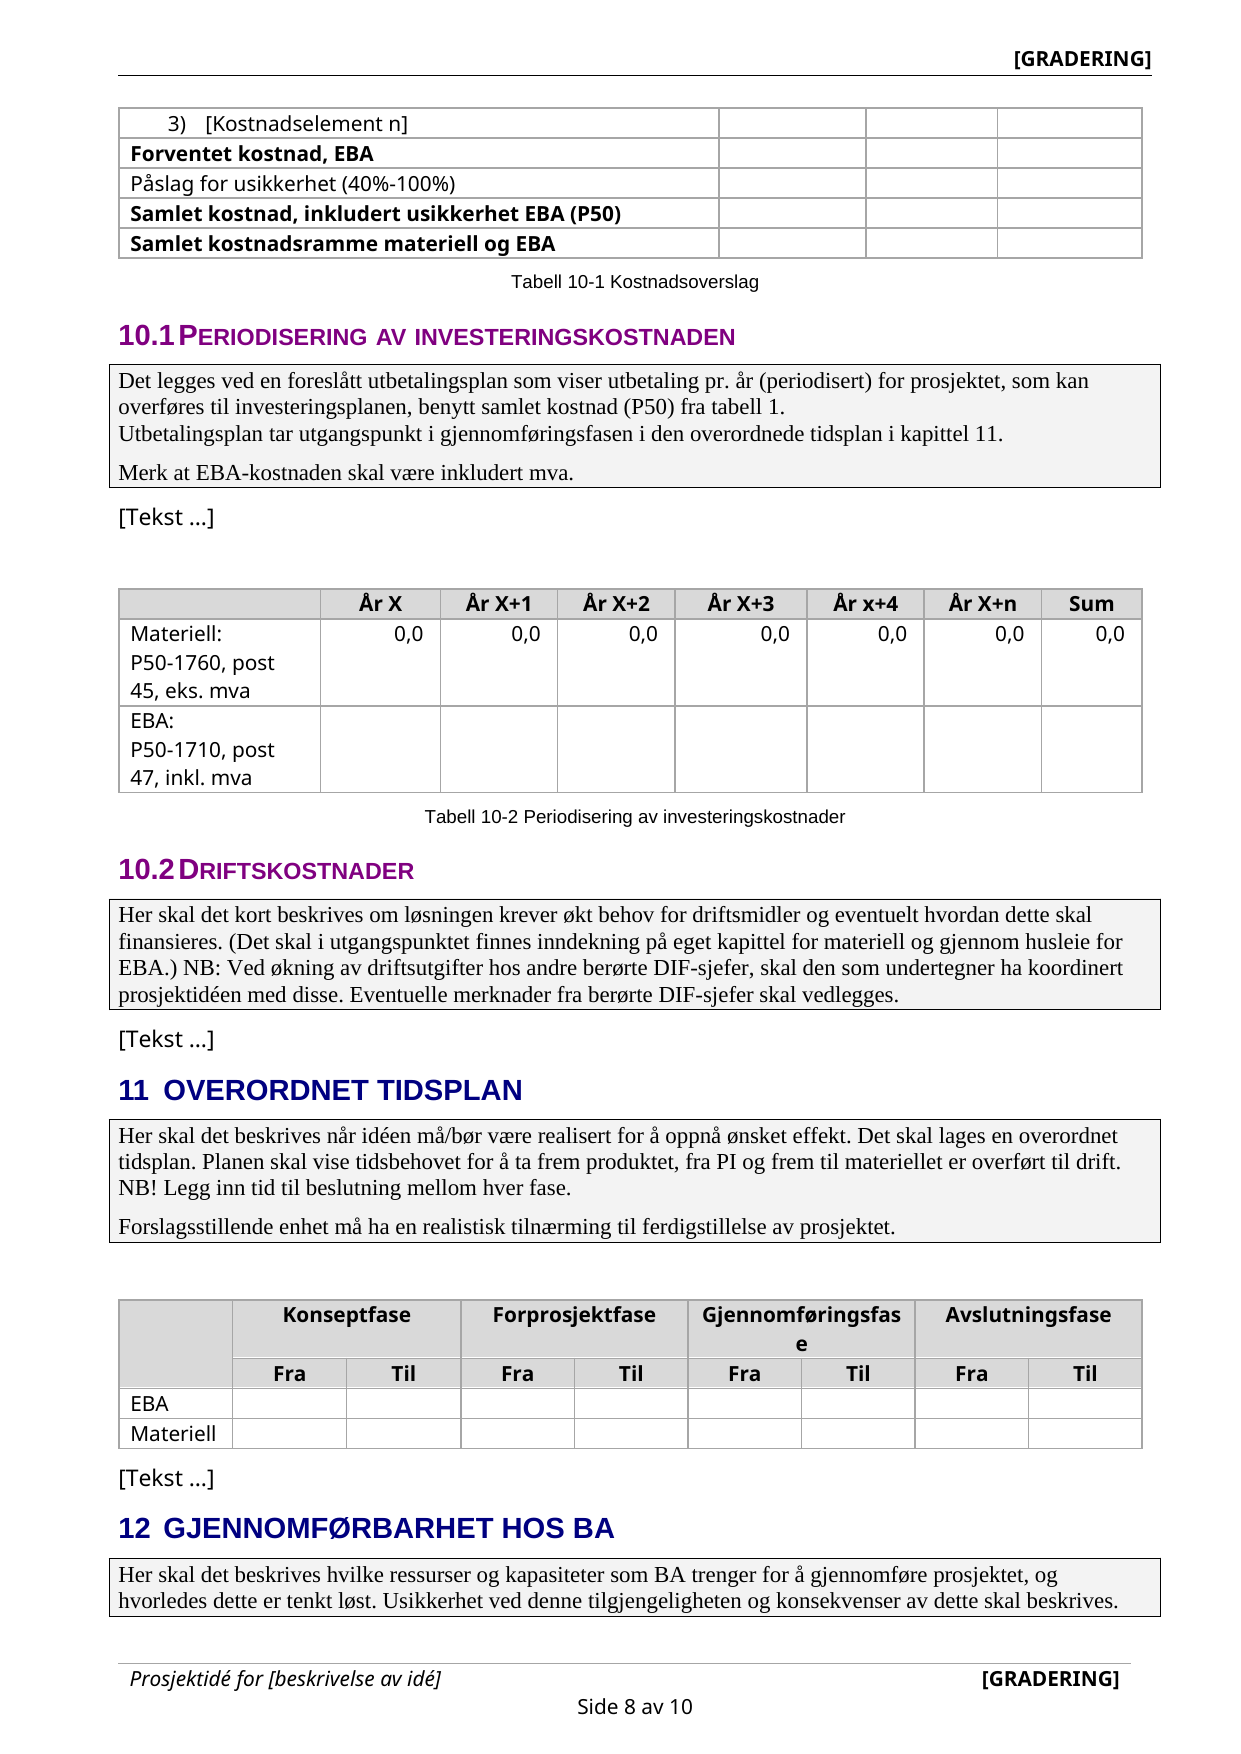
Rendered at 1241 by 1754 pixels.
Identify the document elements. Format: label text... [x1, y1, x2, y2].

table_cell Fra [689, 1359, 801, 1387]
table_cell [867, 139, 997, 167]
table_cell [916, 1389, 1028, 1417]
table_cell [689, 1389, 801, 1417]
table_cell [321, 707, 440, 792]
table_cell [1029, 1389, 1141, 1417]
text Her skal det kort beskrives om løsningen krever økt behov for driftsmidler og eventuelt hvordan dette skal finansieres. (Det skal i utgangspunktet finnes inndekning på eget kapittel for materiell og gjennom husleie for EBA.) NB: Ved økning av driftsutgifter hos andre berørte DIF-sjefer, skal den som undertegner ha koordinert prosjektidéen med disse. Eventuelle merknader fra berørte DIF-sjefer skal vedlegges. [110, 900, 1160, 1009]
table_cell [867, 199, 997, 227]
text [Tekst …] [118, 1462, 1152, 1493]
table_cell Fra [916, 1359, 1028, 1387]
table_header Konseptfase [233, 1301, 460, 1357]
text Merk at EBA-kostnaden skal være inkludert mva. [110, 455, 1160, 487]
table_cell [802, 1419, 914, 1447]
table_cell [120, 109, 718, 137]
table_cell 0,0 [558, 620, 674, 705]
table_cell [1042, 707, 1141, 792]
table_header Forprosjektfase [462, 1301, 687, 1357]
table_header År X+2 [558, 590, 674, 618]
table_cell [462, 1419, 574, 1447]
subtitle Gjennomførbarhet hos BA [118, 1512, 1152, 1545]
table_cell Til [802, 1359, 914, 1387]
table_cell 0,0 [321, 620, 440, 705]
table_cell 0,0 [1042, 620, 1141, 705]
text Her skal det beskrives hvilke ressurser og kapasiteter som BA trenger for å gjennomføre prosjektet, og hvorledes dette er tenkt løst. Usikkerhet ved denne tilgjengeligheten og konsekvenser av dette skal beskrives. [110, 1559, 1160, 1616]
table_cell [916, 1419, 1028, 1447]
table_cell [998, 229, 1141, 257]
table_header Gjennomføringsfase [689, 1301, 914, 1357]
table_cell [347, 1389, 460, 1417]
table_cell [1029, 1419, 1141, 1447]
table_header År X [321, 590, 440, 618]
table_cell Forventet kostnad, EBA [120, 139, 718, 167]
table_cell Samlet kostnadsramme materiell og EBA [120, 229, 718, 257]
table_cell [347, 1419, 460, 1447]
table_cell [441, 707, 557, 792]
table_cell [575, 1419, 687, 1447]
table_cell [925, 707, 1041, 792]
table_header År X+1 [441, 590, 557, 618]
table_cell [867, 229, 997, 257]
table_cell [676, 707, 806, 792]
table_cell [720, 229, 865, 257]
table_cell Til [347, 1359, 460, 1387]
table_cell 0,0 [808, 620, 923, 705]
table_cell 0,0 [676, 620, 806, 705]
table_cell [802, 1389, 914, 1417]
table_header År X+3 [676, 590, 806, 618]
table_cell [867, 109, 997, 137]
text Det legges ved en foreslått utbetalingsplan som viser utbetaling pr. år (periodisert) for prosjektet, som kan overføres til investeringsplanen, benytt samlet kostnad (P50) fra tabell 1. Utbetalingsplan tar utgangspunkt i gjennomføringsfasen i den overordnede tidsplan i kapittel 11. [110, 365, 1160, 446]
table_cell [998, 169, 1141, 197]
table_header Sum [1042, 590, 1141, 618]
table_cell Fra [233, 1359, 346, 1387]
table_cell Til [575, 1359, 687, 1387]
table_cell Fra [462, 1359, 574, 1387]
table_cell [720, 169, 865, 197]
table_cell [558, 707, 674, 792]
table_cell [998, 199, 1141, 227]
table_cell Materiell [120, 1419, 232, 1447]
table_cell 0,0 [441, 620, 557, 705]
table_cell [720, 139, 865, 167]
table_cell Materiell: P50-1760, post 45, eks. mva [120, 620, 320, 705]
table_header Avslutningsfase [916, 1301, 1141, 1357]
table_cell EBA [120, 1389, 232, 1417]
table_cell Til [1029, 1359, 1141, 1387]
table_cell [689, 1419, 801, 1447]
table_cell [462, 1389, 574, 1417]
table_header År x+4 [808, 590, 923, 618]
table_header [120, 590, 320, 618]
table_cell [575, 1389, 687, 1417]
table_cell [998, 139, 1141, 167]
text [Tekst …] [118, 1023, 1152, 1054]
table_cell EBA: P50-1710, post 47, inkl. mva [120, 707, 320, 792]
table_cell [867, 169, 997, 197]
table_header [120, 1301, 232, 1387]
table_cell Påslag for usikkerhet (40%-100%) [120, 169, 718, 197]
subtitle Driftskostnader [118, 852, 1152, 886]
table_cell [808, 707, 923, 792]
text Her skal det beskrives når idéen må/bør være realisert for å oppnå ønsket effekt. Det skal lages en overordnet tidsplan. Planen skal vise tidsbehovet for å ta frem produktet, fra PI og frem til materiellet er overført til drift. NB! Legg inn tid til beslutning mellom hver fase. [110, 1120, 1160, 1201]
table_cell [720, 199, 865, 227]
subtitle Overordnet tidsplan [118, 1073, 1152, 1106]
table_cell [720, 109, 865, 137]
text [Tekst …] [118, 501, 1152, 532]
subtitle Periodisering av investeringskostnaden [118, 318, 1152, 351]
table_header År X+n [925, 590, 1041, 618]
table_cell [233, 1419, 346, 1447]
table_cell Samlet kostnad, inkludert usikkerhet EBA (P50) [120, 199, 718, 227]
text Forslagsstillende enhet må ha en realistisk tilnærming til ferdigstillelse av prosjektet. [110, 1210, 1160, 1242]
table_cell [233, 1389, 346, 1417]
table_cell [998, 109, 1141, 137]
table_cell 0,0 [925, 620, 1041, 705]
